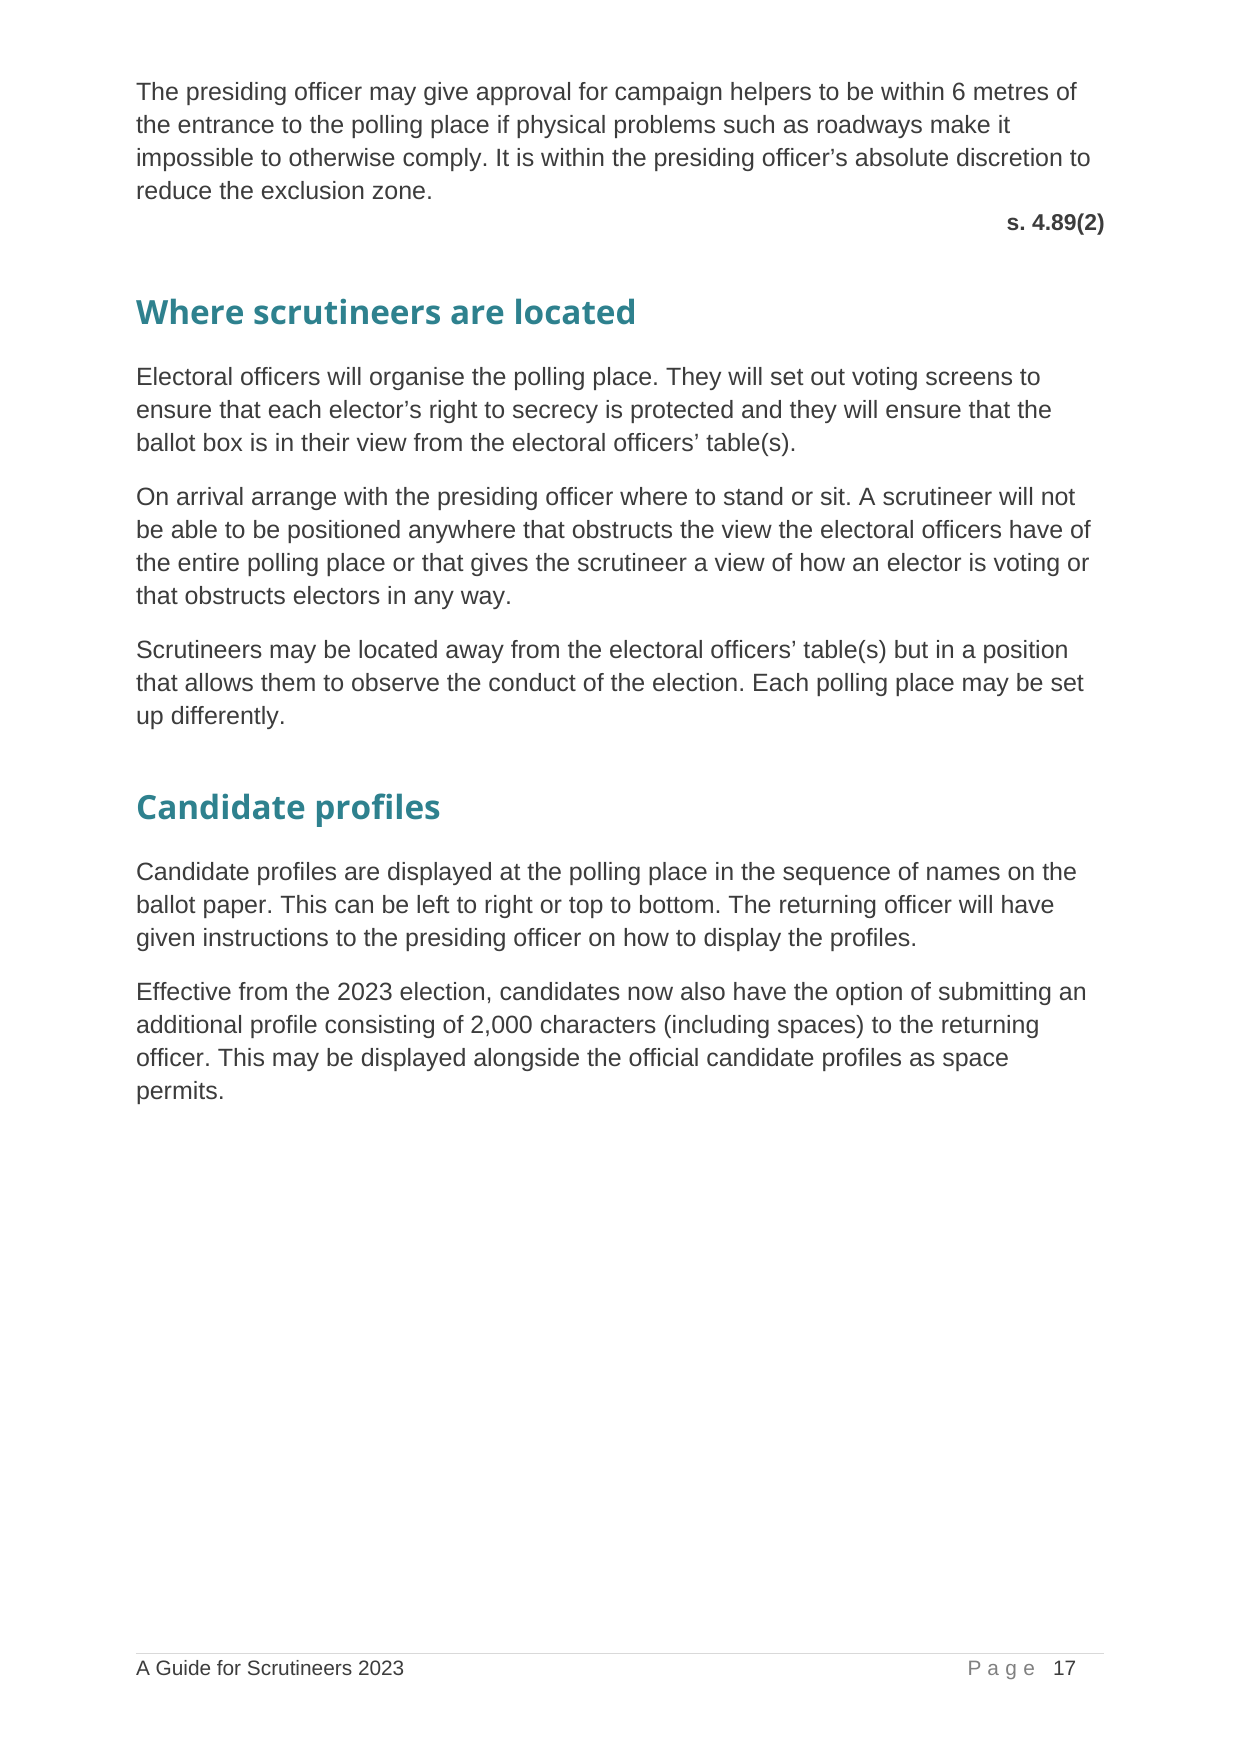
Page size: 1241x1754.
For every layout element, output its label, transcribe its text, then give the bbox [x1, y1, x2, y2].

text s. 4.89(2) [136, 209, 1104, 235]
subtitle Candidate profiles [136, 784, 1104, 829]
text Scrutineers may be located away from the electoral officers’ table(s) but in a position that allows them to observe the conduct of the election. Each polling place may be set up differently. [136, 635, 1104, 730]
subtitle Where scrutineers are located [136, 289, 1104, 334]
text Effective from the 2023 election, candidates now also have the option of submitting an additional profile consisting of 2,000 characters (including spaces) to the returning officer. This may be displayed alongside the official candidate profiles as space permits. [136, 977, 1104, 1105]
text Electoral officers will organise the polling place. They will set out voting screens to ensure that each elector’s right to secrecy is protected and they will ensure that the ballot box is in their view from the electoral officers’ table(s). [136, 362, 1104, 457]
text The presiding officer may give approval for campaign helpers to be within 6 metres of the entrance to the polling place if physical problems such as roadways make it impossible to otherwise comply. It is within the presiding officer’s absolute discretion to reduce the exclusion zone. [136, 77, 1104, 204]
text On arrival arrange with the presiding officer where to stand or sit. A scrutineer will not be able to be positioned anywhere that obstructs the view the electoral officers have of the entire polling place or that gives the scrutineer a view of how an elector is voting or that obstructs electors in any way. [136, 482, 1104, 610]
text Candidate profiles are displayed at the polling place in the sequence of names on the ballot paper. This can be left to right or top to bottom. The returning officer will have given instructions to the presiding officer on how to display the profiles. [136, 857, 1104, 952]
